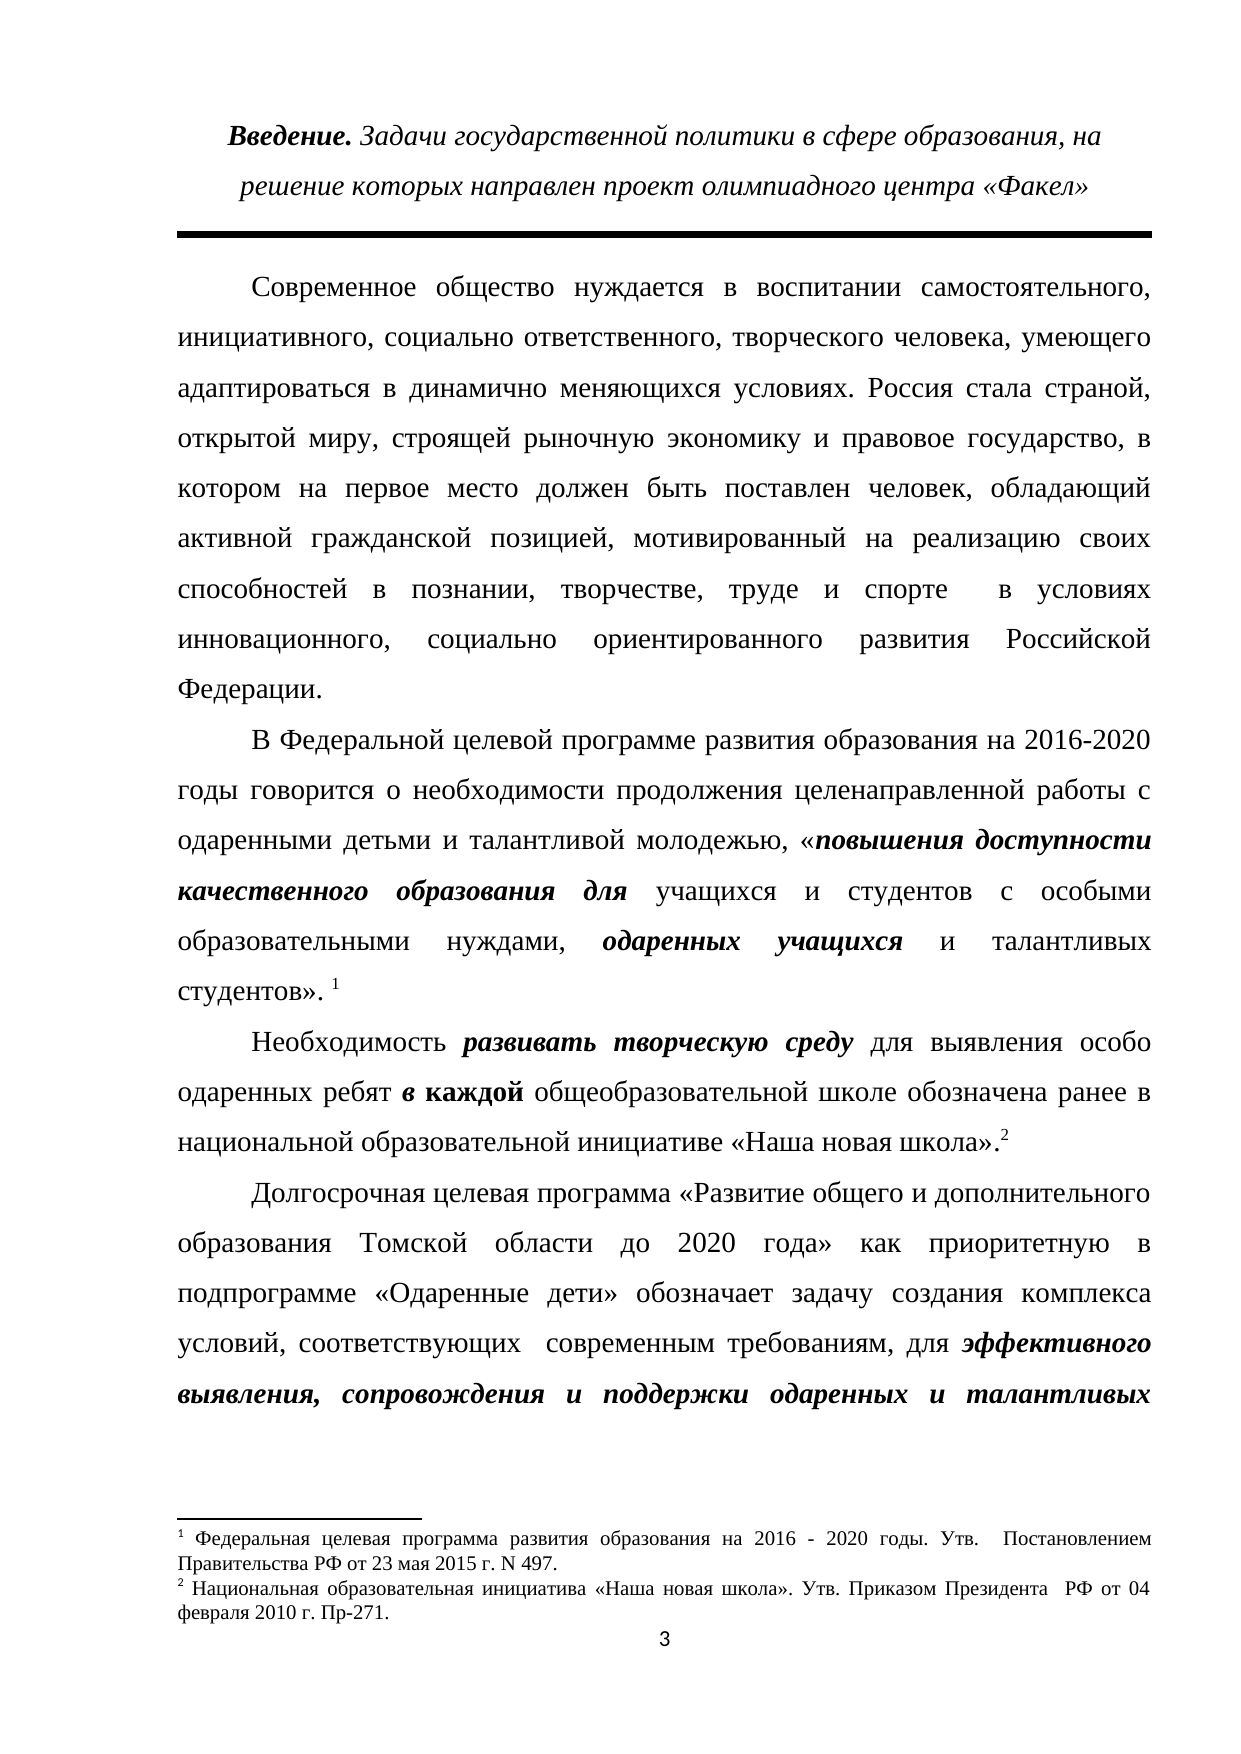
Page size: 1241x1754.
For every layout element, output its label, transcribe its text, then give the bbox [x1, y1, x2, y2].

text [177, 1175, 1152, 1409]
text В Федеральной целевой программе развития образования на 2016-2020 годы говорится о необходимости продолжения целенаправленной работы с одаренными детьми и талантливой молодежью, «повышения доступности качественного образования для учащихся и студентов с особыми образовательными нуждами, одаренных учащихся и талантливых студентов». [177, 722, 1152, 1007]
text Необходимость развивать творческую среду для выявления особо одаренных ребят в каждой общеобразовательной школе обозначена ранее в национальной образовательной инициативе «Наша новая школа». [177, 1024, 1152, 1158]
text Современное общество нуждается в воспитании самостоятельного, инициативного, социально ответственного, творческого человека, умеющего адаптироваться в динамично меняющихся условиях. Россия стала страной, открытой миру, строящей рыночную экономику и правовое государство, в котором на первое место должен быть поставлен человек, обладающий активной гражданской позицией, мотивированный на реализацию своих способностей в познании, творчестве, труде и спорте в условиях инновационного, социально ориентированного развития Российской Федерации. [177, 269, 1152, 705]
text Введение. Задачи государственной политики в сфере образования, на решение которых направлен проект олимпиадного центра «Факел» [177, 118, 1152, 202]
